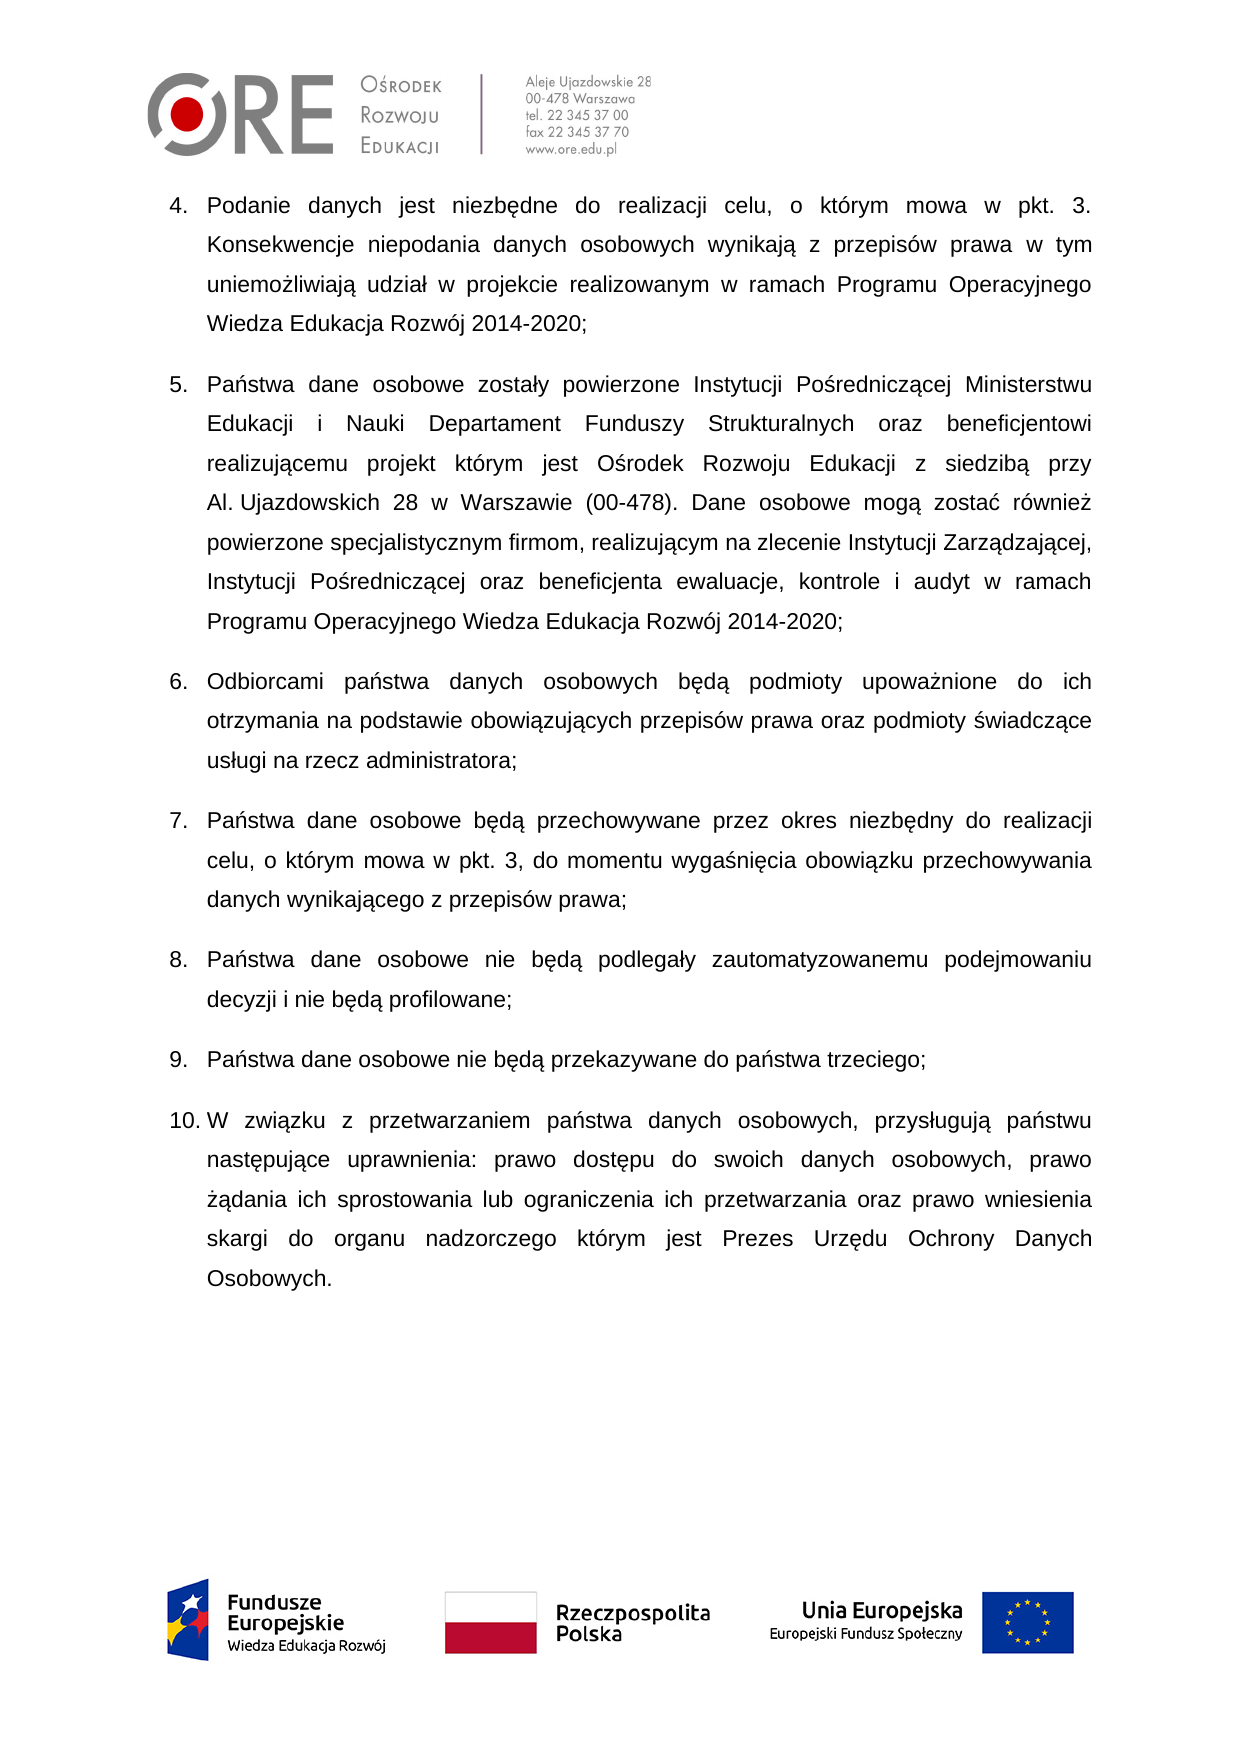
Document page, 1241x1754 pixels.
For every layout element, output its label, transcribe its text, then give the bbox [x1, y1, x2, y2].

list Państwa dane osobowe nie będą przekazywane do państwa trzeciego; [169, 1046, 1093, 1073]
picture [147, 1558, 1093, 1681]
list Państwa dane osobowe będą przechowywane przez okres niezbędny do realizacji celu, o którym mowa w pkt. 3, do momentu wygaśnięcia obowiązku przechowywania danych wynikającego z przepisów prawa; [169, 807, 1093, 912]
picture [147, 73, 651, 157]
list Państwa dane osobowe zostały powierzone Instytucji Pośredniczącej Ministerstwu Edukacji i Nauki Departament Funduszy Strukturalnych oraz beneficjentowi realizującemu projekt którym jest Ośrodek Rozwoju Edukacji z siedzibą przy Al. Ujazdowskich 28 w Warszawie (00-478). Dane osobowe mogą zostać również powierzone specjalistycznym firmom, realizującym na zlecenie Instytucji Zarządzającej, Instytucji Pośredniczącej oraz beneficjenta ewaluacje, kontrole i audyt w ramach Programu Operacyjnego Wiedza Edukacja Rozwój 2014-2020; [169, 371, 1093, 634]
list Odbiorcami państwa danych osobowych będą podmioty upoważnione do ich otrzymania na podstawie obowiązujących przepisów prawa oraz podmioty świadczące usługi na rzecz administratora; [169, 668, 1093, 773]
list W związku z przetwarzaniem państwa danych osobowych, przysługują państwu następujące uprawnienia: prawo dostępu do swoich danych osobowych, prawo żądania ich sprostowania lub ograniczenia ich przetwarzania oraz prawo wniesienia skargi do organu nadzorczego którym jest Prezes Urzędu Ochrony Danych Osobowych. [169, 1107, 1093, 1291]
list Podanie danych jest niezbędne do realizacji celu, o którym mowa w pkt. 3. Konsekwencje niepodania danych osobowych wynikają z przepisów prawa w tym uniemożliwiają udział w projekcie realizowanym w ramach Programu Operacyjnego Wiedza Edukacja Rozwój 2014-2020; [169, 192, 1093, 337]
list Państwa dane osobowe nie będą podlegały zautomatyzowanemu podejmowaniu decyzji i nie będą profilowane; [169, 946, 1093, 1012]
